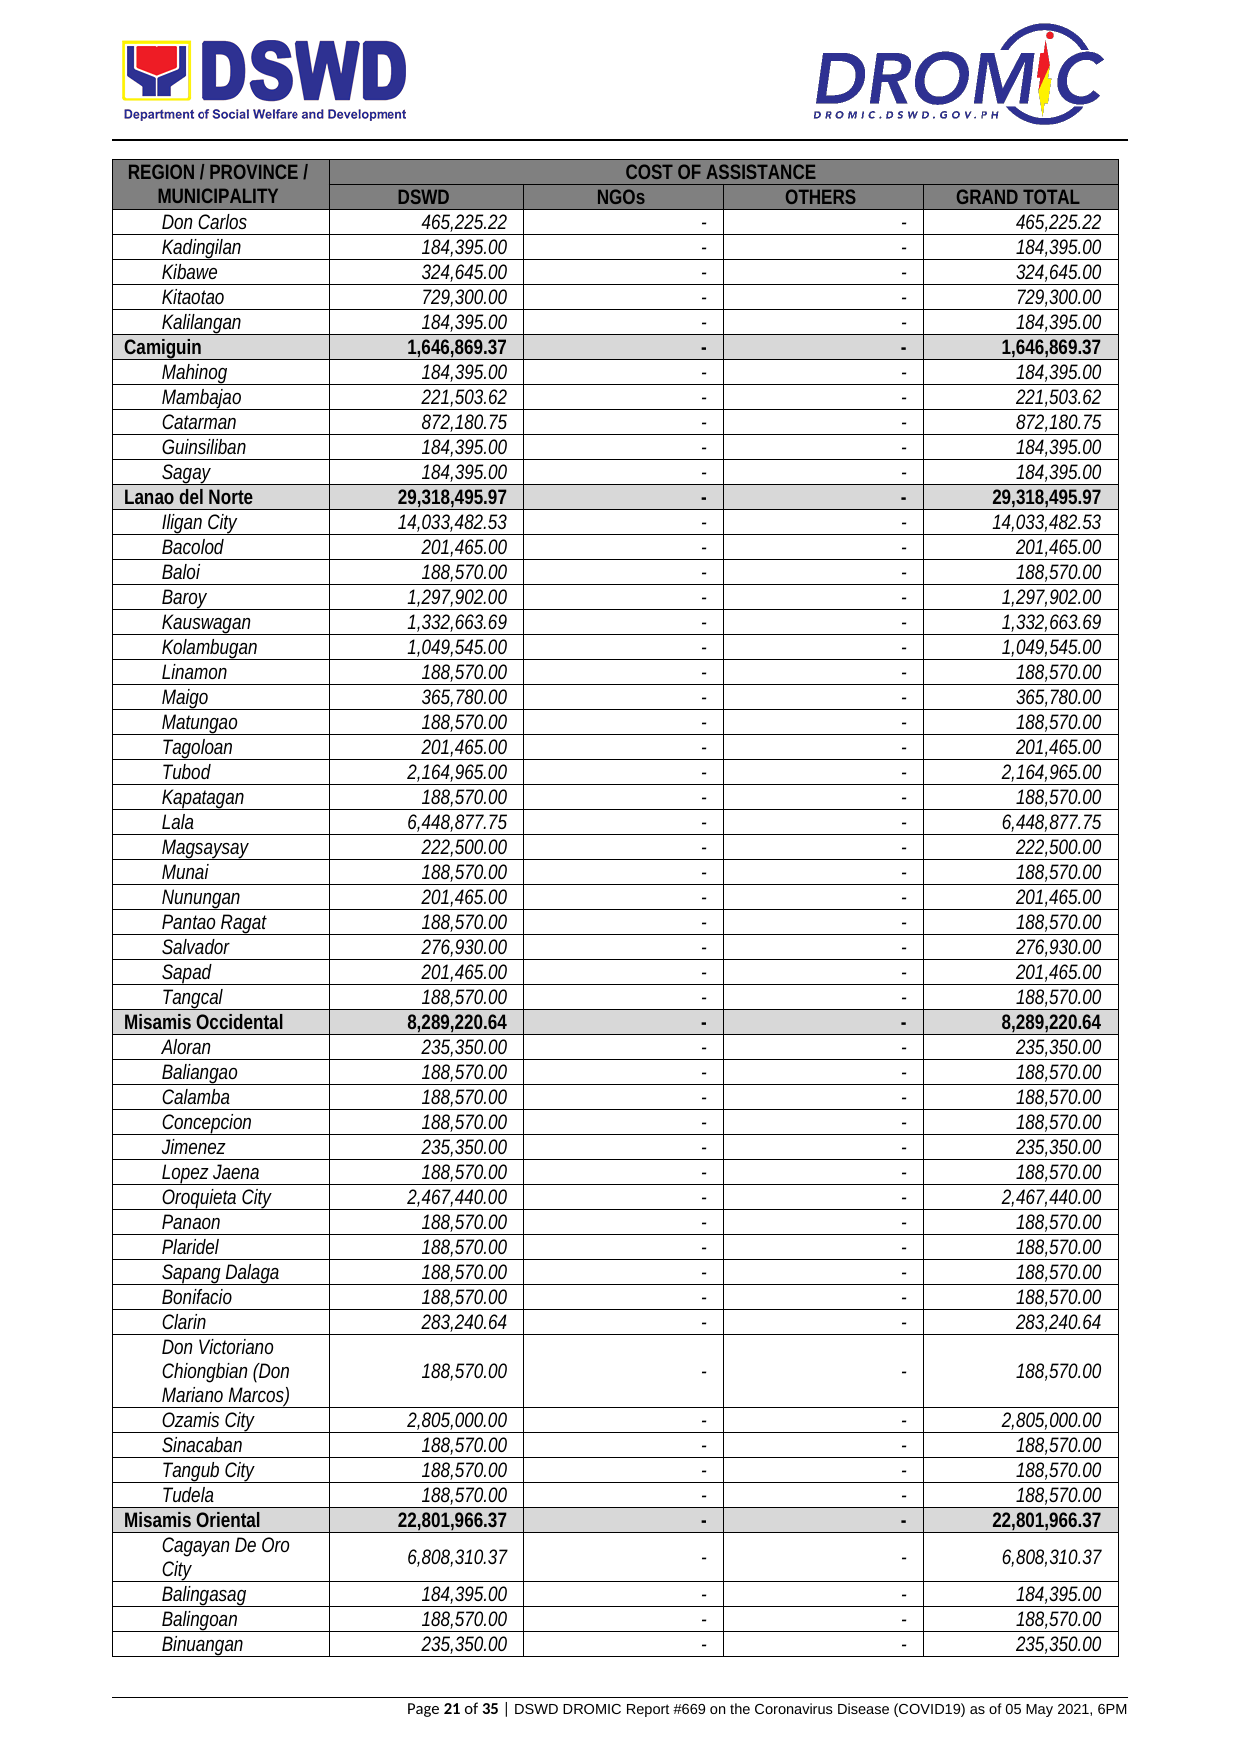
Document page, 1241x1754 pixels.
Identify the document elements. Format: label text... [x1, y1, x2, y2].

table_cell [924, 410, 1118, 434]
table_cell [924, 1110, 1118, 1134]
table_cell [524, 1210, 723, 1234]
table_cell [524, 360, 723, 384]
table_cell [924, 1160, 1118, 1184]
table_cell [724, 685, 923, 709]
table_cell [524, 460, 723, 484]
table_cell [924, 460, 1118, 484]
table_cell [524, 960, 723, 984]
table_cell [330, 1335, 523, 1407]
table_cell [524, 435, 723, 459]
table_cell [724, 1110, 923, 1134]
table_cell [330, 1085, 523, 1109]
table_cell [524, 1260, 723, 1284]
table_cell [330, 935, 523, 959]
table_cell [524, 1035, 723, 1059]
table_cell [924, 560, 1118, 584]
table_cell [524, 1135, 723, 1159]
table_cell NGOs [524, 185, 723, 209]
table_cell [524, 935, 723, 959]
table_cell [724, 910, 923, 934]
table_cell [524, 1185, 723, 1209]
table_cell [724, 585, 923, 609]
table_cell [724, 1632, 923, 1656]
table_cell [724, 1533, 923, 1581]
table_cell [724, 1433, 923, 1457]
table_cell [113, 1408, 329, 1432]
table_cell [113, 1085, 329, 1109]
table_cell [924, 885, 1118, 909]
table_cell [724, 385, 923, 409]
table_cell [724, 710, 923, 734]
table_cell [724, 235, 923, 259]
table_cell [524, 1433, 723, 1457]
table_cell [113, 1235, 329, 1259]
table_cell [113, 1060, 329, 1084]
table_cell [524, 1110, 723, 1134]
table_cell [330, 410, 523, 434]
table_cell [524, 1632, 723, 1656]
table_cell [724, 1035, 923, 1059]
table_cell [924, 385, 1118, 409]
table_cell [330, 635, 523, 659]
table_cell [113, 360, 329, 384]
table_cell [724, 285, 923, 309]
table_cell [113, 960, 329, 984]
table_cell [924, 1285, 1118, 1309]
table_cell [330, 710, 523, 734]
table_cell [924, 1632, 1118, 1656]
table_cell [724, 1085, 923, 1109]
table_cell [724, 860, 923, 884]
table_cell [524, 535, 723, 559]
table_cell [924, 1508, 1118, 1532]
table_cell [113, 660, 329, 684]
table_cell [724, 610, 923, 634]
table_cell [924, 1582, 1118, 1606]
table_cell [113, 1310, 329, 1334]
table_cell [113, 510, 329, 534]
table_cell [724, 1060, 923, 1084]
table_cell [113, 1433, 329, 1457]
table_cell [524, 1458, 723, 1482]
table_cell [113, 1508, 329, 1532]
picture [112, 37, 416, 125]
table_cell DSWD [330, 185, 523, 209]
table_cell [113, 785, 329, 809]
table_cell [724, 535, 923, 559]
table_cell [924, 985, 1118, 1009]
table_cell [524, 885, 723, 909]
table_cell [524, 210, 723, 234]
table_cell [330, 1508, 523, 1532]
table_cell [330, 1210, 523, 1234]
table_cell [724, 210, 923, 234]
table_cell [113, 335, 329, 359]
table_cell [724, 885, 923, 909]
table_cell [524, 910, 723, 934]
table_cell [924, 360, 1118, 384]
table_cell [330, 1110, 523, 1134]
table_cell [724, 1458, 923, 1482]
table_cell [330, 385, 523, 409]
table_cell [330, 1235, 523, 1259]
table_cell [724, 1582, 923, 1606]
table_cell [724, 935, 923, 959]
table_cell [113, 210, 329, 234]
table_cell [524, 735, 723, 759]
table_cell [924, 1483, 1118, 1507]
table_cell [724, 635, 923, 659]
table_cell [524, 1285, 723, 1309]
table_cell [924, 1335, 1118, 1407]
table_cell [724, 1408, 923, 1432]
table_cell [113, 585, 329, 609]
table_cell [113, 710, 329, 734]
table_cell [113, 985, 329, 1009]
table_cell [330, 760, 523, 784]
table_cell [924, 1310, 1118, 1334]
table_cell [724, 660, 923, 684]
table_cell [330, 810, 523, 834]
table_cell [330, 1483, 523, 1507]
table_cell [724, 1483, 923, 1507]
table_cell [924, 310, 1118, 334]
table_cell OTHERS [724, 185, 923, 209]
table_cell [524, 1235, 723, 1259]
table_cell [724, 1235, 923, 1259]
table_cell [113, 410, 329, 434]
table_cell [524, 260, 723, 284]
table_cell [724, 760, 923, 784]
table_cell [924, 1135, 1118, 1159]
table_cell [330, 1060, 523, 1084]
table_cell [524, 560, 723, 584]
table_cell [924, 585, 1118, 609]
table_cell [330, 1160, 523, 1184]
table_header COST OF ASSISTANCE [330, 160, 1118, 184]
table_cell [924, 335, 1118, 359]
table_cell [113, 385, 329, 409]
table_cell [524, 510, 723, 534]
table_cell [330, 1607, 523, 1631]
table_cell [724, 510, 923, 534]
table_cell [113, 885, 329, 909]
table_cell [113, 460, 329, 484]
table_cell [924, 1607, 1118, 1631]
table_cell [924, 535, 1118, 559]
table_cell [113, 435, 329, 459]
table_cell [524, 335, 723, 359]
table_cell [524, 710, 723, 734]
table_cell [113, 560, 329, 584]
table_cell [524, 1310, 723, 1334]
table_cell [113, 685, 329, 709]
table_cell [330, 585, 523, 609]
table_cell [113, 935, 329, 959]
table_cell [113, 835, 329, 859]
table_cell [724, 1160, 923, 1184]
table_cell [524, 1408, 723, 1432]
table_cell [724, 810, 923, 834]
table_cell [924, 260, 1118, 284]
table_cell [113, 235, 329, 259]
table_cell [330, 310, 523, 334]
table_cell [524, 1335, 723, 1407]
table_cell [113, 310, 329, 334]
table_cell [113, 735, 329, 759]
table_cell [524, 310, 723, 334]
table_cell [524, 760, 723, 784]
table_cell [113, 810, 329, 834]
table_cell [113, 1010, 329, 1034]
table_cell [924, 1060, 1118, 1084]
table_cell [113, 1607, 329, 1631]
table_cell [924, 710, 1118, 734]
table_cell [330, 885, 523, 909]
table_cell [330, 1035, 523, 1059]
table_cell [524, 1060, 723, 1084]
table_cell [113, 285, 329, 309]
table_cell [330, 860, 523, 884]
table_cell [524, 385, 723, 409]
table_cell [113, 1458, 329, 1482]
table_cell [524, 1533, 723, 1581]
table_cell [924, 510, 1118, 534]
picture [781, 23, 1133, 125]
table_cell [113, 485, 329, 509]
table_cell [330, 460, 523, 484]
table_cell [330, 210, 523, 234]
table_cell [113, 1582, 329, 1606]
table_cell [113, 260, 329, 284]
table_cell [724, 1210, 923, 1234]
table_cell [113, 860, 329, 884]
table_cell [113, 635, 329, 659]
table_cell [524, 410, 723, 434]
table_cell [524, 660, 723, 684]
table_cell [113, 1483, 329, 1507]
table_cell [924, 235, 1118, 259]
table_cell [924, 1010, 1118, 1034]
table_cell GRAND TOTAL [924, 185, 1118, 209]
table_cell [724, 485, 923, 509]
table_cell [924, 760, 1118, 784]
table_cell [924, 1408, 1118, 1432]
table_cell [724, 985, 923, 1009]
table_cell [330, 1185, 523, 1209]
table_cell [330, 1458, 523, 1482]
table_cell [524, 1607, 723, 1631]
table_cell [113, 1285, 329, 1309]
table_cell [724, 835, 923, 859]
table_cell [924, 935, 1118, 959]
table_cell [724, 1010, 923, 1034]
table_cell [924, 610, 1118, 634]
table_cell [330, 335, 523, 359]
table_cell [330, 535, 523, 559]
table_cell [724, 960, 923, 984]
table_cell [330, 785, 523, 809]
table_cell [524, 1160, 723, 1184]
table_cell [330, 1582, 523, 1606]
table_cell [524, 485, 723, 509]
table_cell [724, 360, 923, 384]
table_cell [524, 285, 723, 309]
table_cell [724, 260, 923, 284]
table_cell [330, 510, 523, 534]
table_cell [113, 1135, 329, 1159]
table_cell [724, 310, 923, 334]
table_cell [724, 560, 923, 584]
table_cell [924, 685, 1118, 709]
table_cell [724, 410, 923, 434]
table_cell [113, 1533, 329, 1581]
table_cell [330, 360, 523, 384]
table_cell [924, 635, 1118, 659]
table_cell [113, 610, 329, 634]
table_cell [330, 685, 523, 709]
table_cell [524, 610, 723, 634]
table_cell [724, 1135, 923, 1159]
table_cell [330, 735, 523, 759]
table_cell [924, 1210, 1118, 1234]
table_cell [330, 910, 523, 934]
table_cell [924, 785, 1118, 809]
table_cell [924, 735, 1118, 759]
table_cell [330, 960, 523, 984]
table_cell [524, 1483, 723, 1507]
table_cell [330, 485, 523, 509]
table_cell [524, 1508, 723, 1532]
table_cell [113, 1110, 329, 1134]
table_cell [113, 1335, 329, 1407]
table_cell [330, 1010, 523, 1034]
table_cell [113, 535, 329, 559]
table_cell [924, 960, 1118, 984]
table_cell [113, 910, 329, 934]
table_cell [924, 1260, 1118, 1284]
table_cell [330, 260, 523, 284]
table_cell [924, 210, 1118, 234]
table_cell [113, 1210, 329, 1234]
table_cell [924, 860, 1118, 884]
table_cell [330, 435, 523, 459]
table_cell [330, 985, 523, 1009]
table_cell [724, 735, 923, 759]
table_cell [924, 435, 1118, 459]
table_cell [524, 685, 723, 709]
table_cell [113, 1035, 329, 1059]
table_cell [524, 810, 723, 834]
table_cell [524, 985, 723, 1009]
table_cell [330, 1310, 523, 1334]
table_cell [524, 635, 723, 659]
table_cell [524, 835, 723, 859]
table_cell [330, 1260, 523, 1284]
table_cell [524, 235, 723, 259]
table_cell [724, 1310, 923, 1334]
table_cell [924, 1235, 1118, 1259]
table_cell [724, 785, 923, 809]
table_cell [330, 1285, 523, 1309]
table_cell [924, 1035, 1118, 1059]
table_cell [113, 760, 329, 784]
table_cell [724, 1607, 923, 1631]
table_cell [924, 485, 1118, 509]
table_header REGION / PROVINCE / MUNICIPALITY [113, 160, 329, 209]
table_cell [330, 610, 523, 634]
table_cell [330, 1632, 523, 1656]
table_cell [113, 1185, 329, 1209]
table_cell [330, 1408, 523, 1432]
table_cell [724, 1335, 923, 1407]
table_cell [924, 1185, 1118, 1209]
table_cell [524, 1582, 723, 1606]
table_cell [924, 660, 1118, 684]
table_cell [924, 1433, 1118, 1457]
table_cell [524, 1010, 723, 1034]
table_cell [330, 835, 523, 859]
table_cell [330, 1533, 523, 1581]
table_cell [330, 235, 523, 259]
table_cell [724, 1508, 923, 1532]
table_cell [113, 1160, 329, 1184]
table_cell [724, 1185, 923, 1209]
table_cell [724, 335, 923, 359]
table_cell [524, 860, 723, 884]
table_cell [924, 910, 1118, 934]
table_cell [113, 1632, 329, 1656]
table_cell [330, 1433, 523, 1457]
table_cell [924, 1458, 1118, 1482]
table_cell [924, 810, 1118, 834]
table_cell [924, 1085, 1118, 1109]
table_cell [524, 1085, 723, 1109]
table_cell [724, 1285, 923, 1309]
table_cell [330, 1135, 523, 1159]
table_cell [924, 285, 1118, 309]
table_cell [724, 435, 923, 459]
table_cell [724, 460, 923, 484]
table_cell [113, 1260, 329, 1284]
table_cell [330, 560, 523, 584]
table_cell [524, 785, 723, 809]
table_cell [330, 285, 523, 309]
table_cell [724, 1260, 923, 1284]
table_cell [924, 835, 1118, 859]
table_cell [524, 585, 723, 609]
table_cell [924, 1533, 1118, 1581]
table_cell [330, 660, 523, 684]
